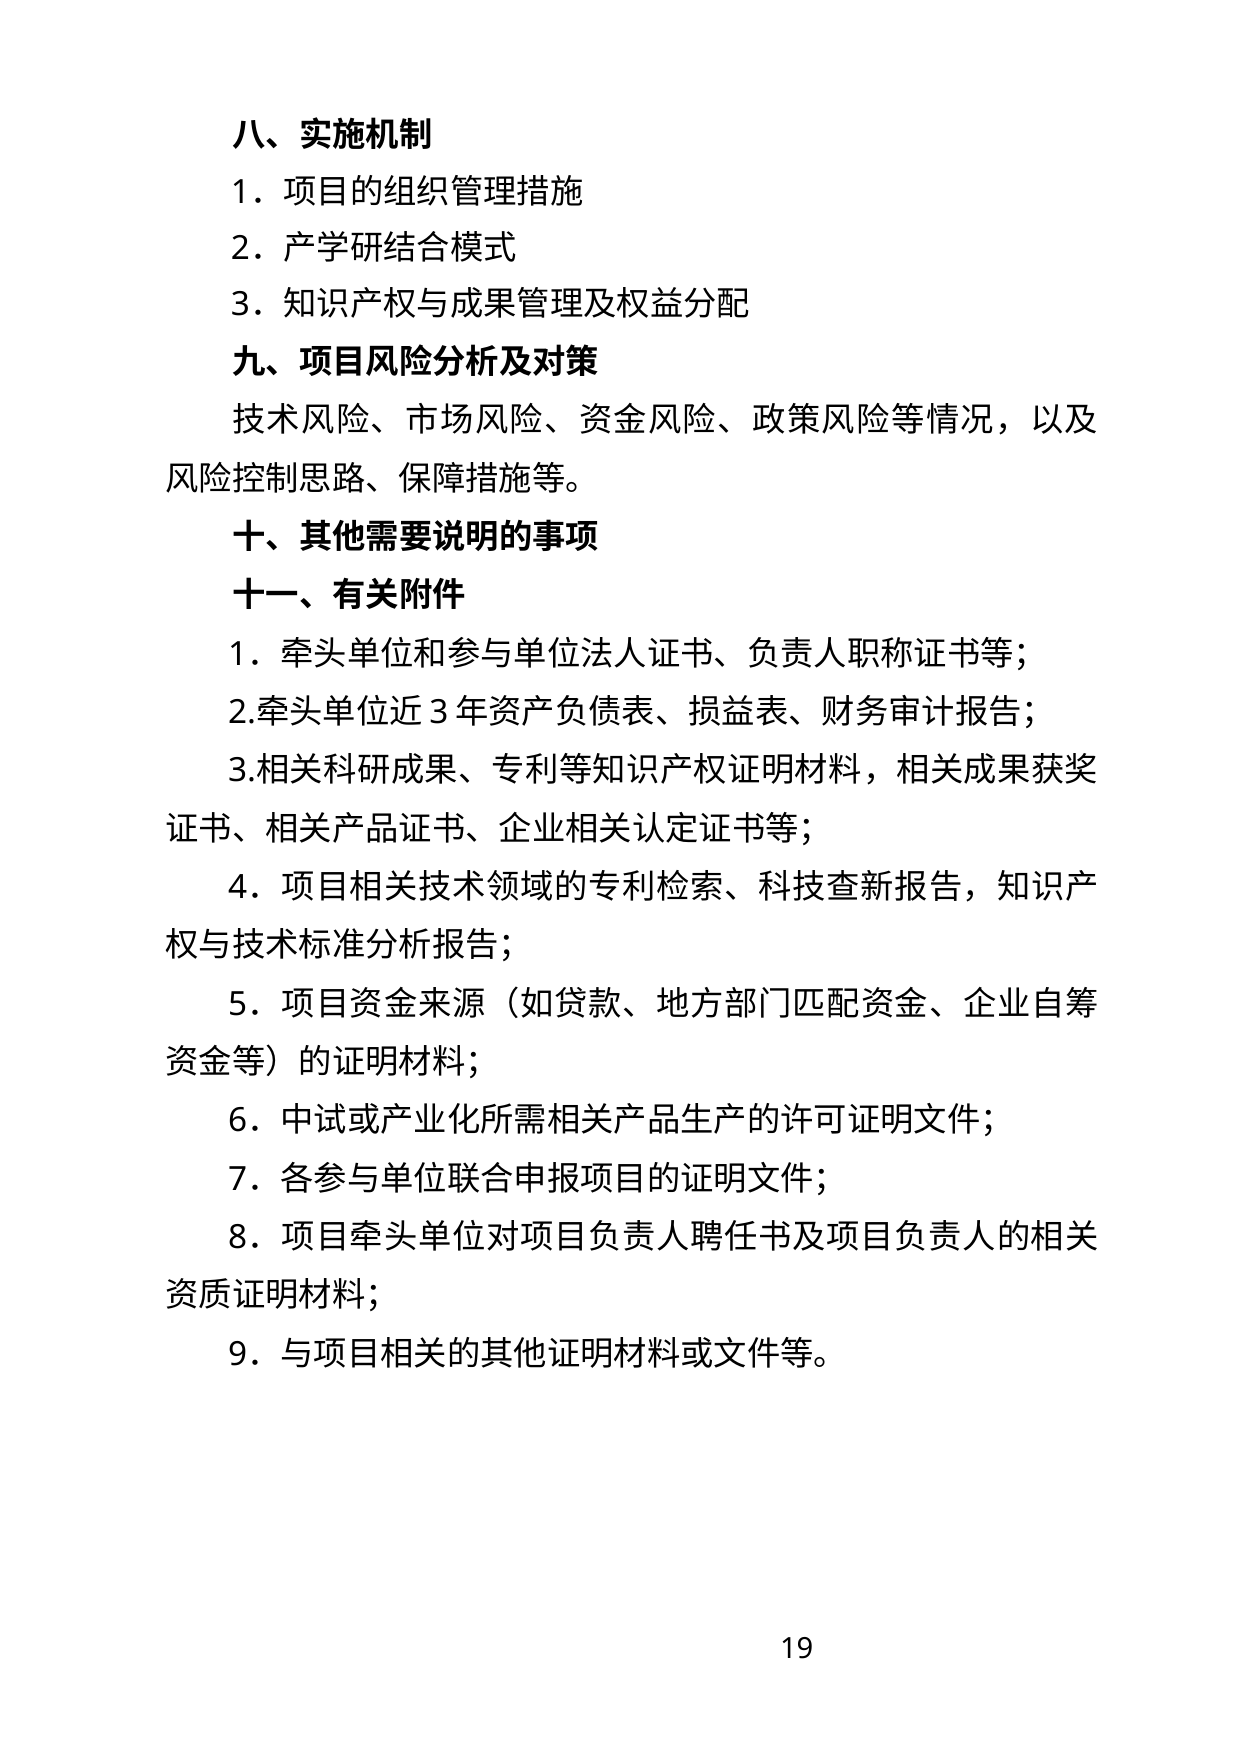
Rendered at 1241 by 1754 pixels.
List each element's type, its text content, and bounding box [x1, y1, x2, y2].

text 9．与项目相关的其他证明材料或文件等。 [165, 1318, 1098, 1377]
text 5．项目资金来源（如贷款、地方部门匹配资金、企业自筹资金等）的证明材料； [165, 968, 1098, 1085]
text 九、项目风险分析及对策 [165, 327, 1098, 385]
text 1．项目的组织管理措施 [165, 158, 1098, 214]
text 8．项目牵头单位对项目负责人聘任书及项目负责人的相关资质证明材料； [165, 1202, 1098, 1318]
text 1．牵头单位和参与单位法人证书、负责人职称证书等； [165, 618, 1098, 677]
text 4．项目相关技术领域的专利检索、科技查新报告，知识产权与技术标准分析报告； [165, 852, 1098, 968]
text 十一、有关附件 [165, 560, 1098, 618]
text 技术风险、市场风险、资金风险、政策风险等情况，以及风险控制思路、保障措施等。 [165, 385, 1098, 502]
text 2．产学研结合模式 [165, 214, 1098, 271]
text 7．各参与单位联合申报项目的证明文件； [165, 1143, 1098, 1202]
text 2.牵头单位近3年资产负债表、损益表、财务审计报告； [165, 677, 1098, 735]
text 3.相关科研成果、专利等知识产权证明材料，相关成果获奖证书、相关产品证书、企业相关认定证书等； [165, 735, 1098, 852]
text 6．中试或产业化所需相关产品生产的许可证明文件； [165, 1085, 1098, 1143]
text 3．知识产权与成果管理及权益分配 [165, 271, 1098, 327]
text 十、其他需要说明的事项 [165, 502, 1098, 560]
text 八、实施机制 [165, 102, 1098, 158]
